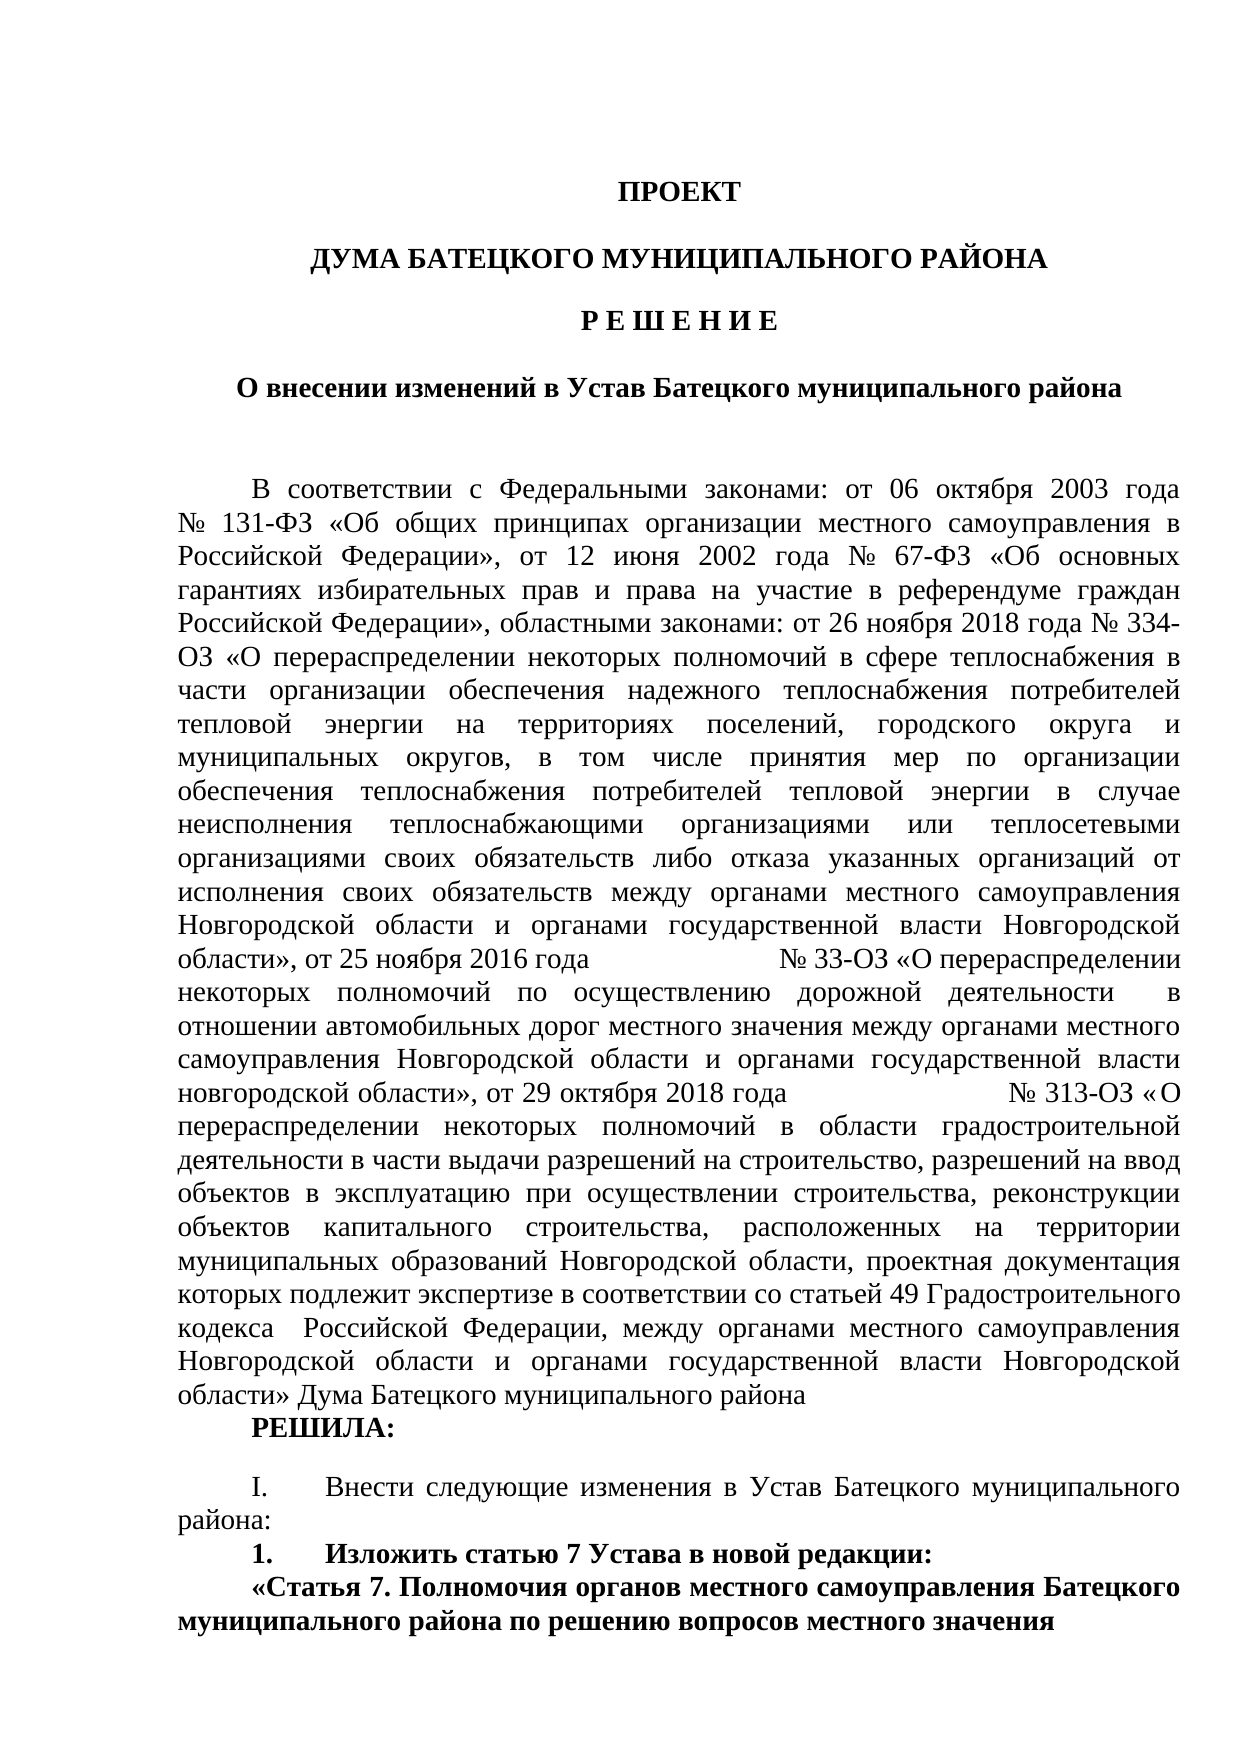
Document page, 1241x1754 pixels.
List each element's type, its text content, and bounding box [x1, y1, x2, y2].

text ДУМА Батецкого муниципального района [177, 241, 1181, 275]
list Изложить статью 7 Устава в новой редакции: [177, 1536, 1181, 1569]
list Внести следующие изменения в Устав Батецкого муниципального района: [177, 1469, 1181, 1536]
text О внесении изменений в Устав Батецкого муниципального района [177, 371, 1181, 404]
text ПРОЕКТ [177, 174, 1181, 208]
text РЕШИЛА: [177, 1410, 1181, 1444]
text В соответствии с Федеральными законами: от 06 октября 2003 года № 131-ФЗ «Об общих принципах организации местного самоуправления в Российской Федерации», от 12 июня 2002 года № 67-ФЗ «Об основных гарантиях избирательных прав и права на участие в референдуме граждан Российской Федерации», областными законами: от 26 ноября 2018 года № 334-ОЗ «О перераспределении некоторых полномочий в сфере теплоснабжения в части организации обеспечения надежного теплоснабжения потребителей тепловой энергии на территориях поселений, городского округа и муниципальных округов, в том числе принятия мер по организации обеспечения теплоснабжения потребителей тепловой энергии в случае неисполнения теплоснабжающими организациями или теплосетевыми организациями своих обязательств либо отказа указанных организаций от исполнения своих обязательств между органами местного самоуправления Новгородской области и органами государственной власти Новгородской области», от 25 ноября 2016 года № 33-ОЗ «О перераспределении некоторых полномочий по осуществлению дорожной деятельности в отношении автомобильных дорог местного значения между органами местного самоуправления Новгородской области и органами государственной власти новгородской области», от 29 октября 2018 года № 313-ОЗ «О перераспределении некоторых полномочий в области градостроительной деятельности в части выдачи разрешений на строительство, разрешений на ввод объектов в эксплуатацию при осуществлении строительства, реконструкции объектов капитального строительства, расположенных на территории муниципальных образований Новгородской области, проектная документация которых подлежит экспертизе в соответствии со статьей 49 Градостроительного кодекса Российской Федерации, между органами местного самоуправления Новгородской области и органами государственной власти Новгородской области» Дума Батецкого муниципального района [177, 471, 1181, 1410]
text Р Е Ш Е Н И Е [177, 303, 1181, 337]
text «Статья 7. Полномочия органов местного самоуправления Батецкого муниципального района по решению вопросов местного значения [177, 1569, 1181, 1637]
